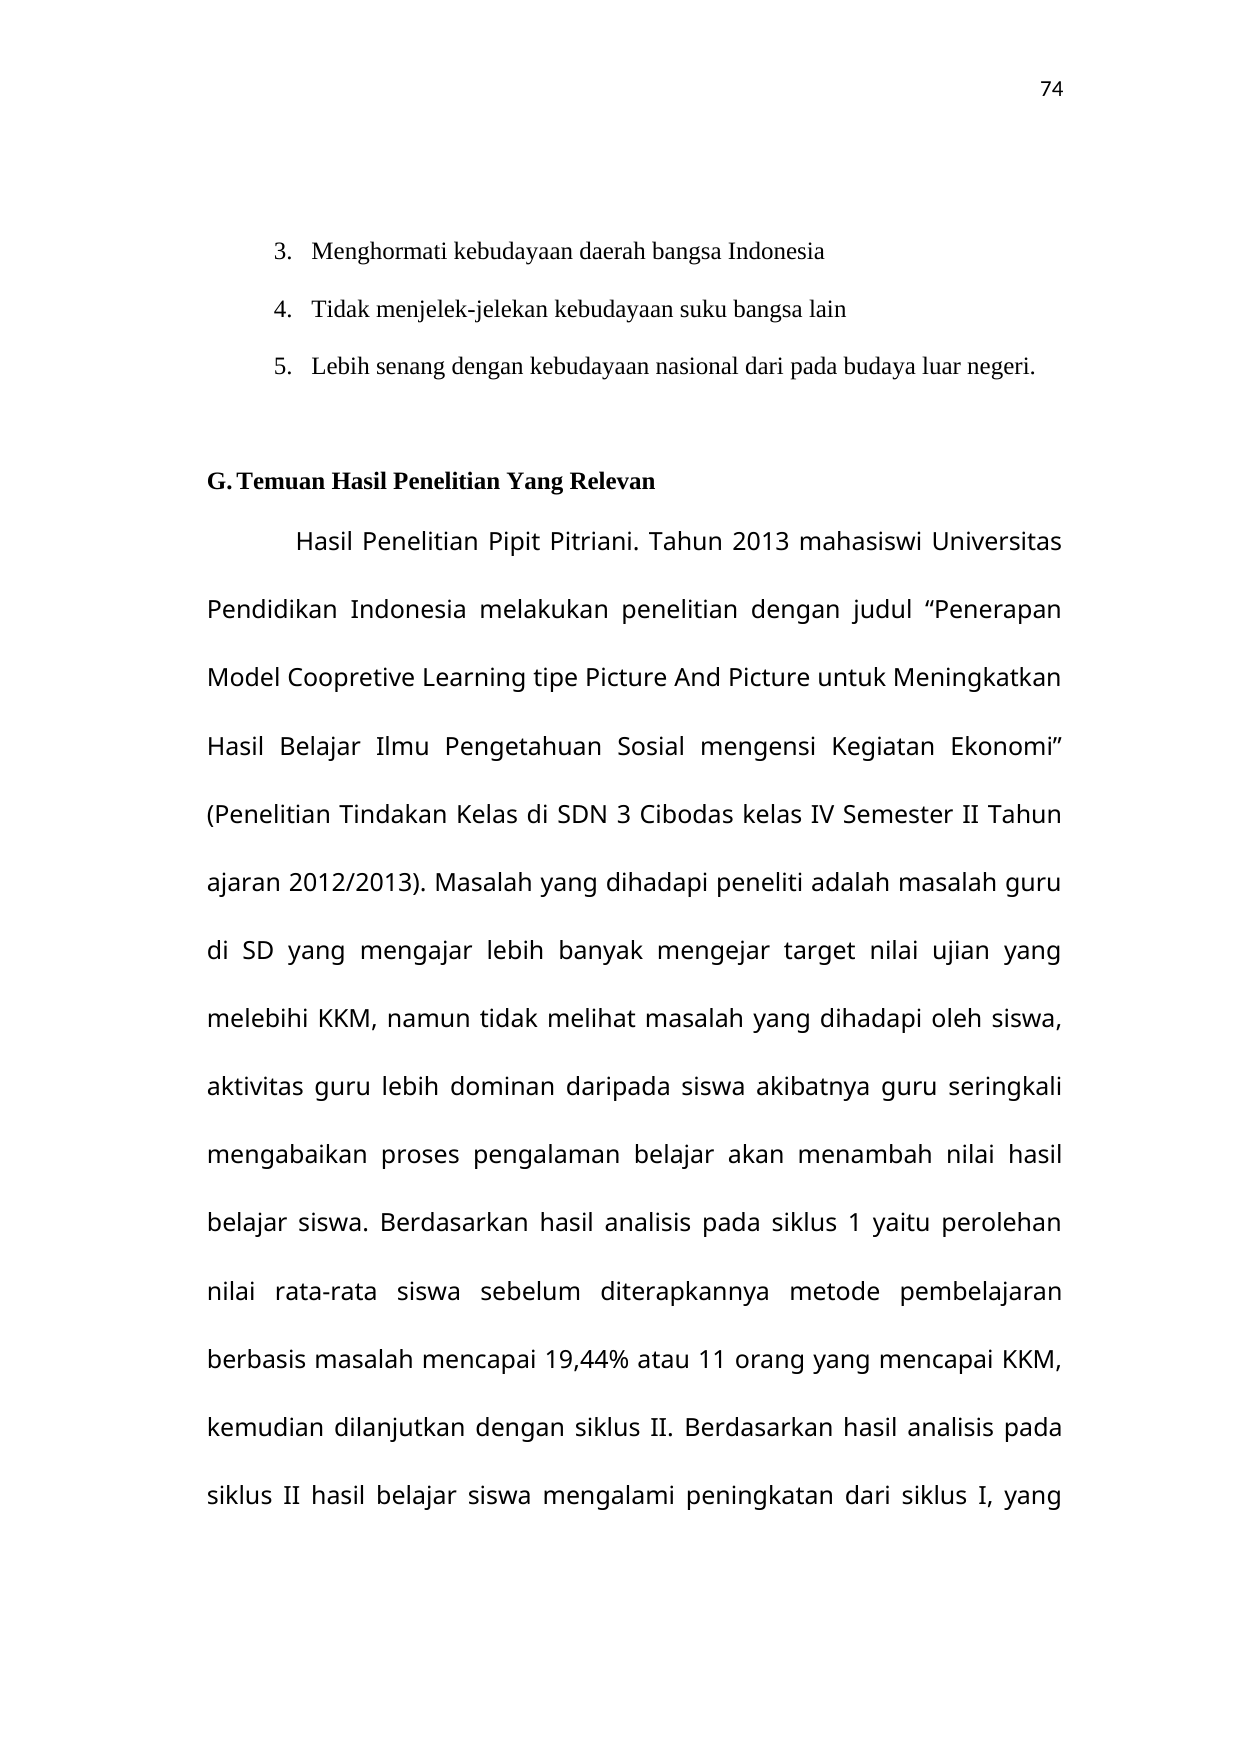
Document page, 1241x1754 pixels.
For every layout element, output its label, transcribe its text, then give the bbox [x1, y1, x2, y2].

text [207, 524, 1063, 1512]
list Menghormati kebudayaan daerah bangsa Indonesia [274, 236, 1063, 265]
list Lebih senang dengan kebudayaan nasional dari pada budaya luar negeri. [274, 351, 1063, 380]
list Tidak menjelek-jelekan kebudayaan suku bangsa lain [274, 294, 1063, 322]
list Temuan Hasil Penelitian Yang Relevan [207, 466, 1063, 495]
